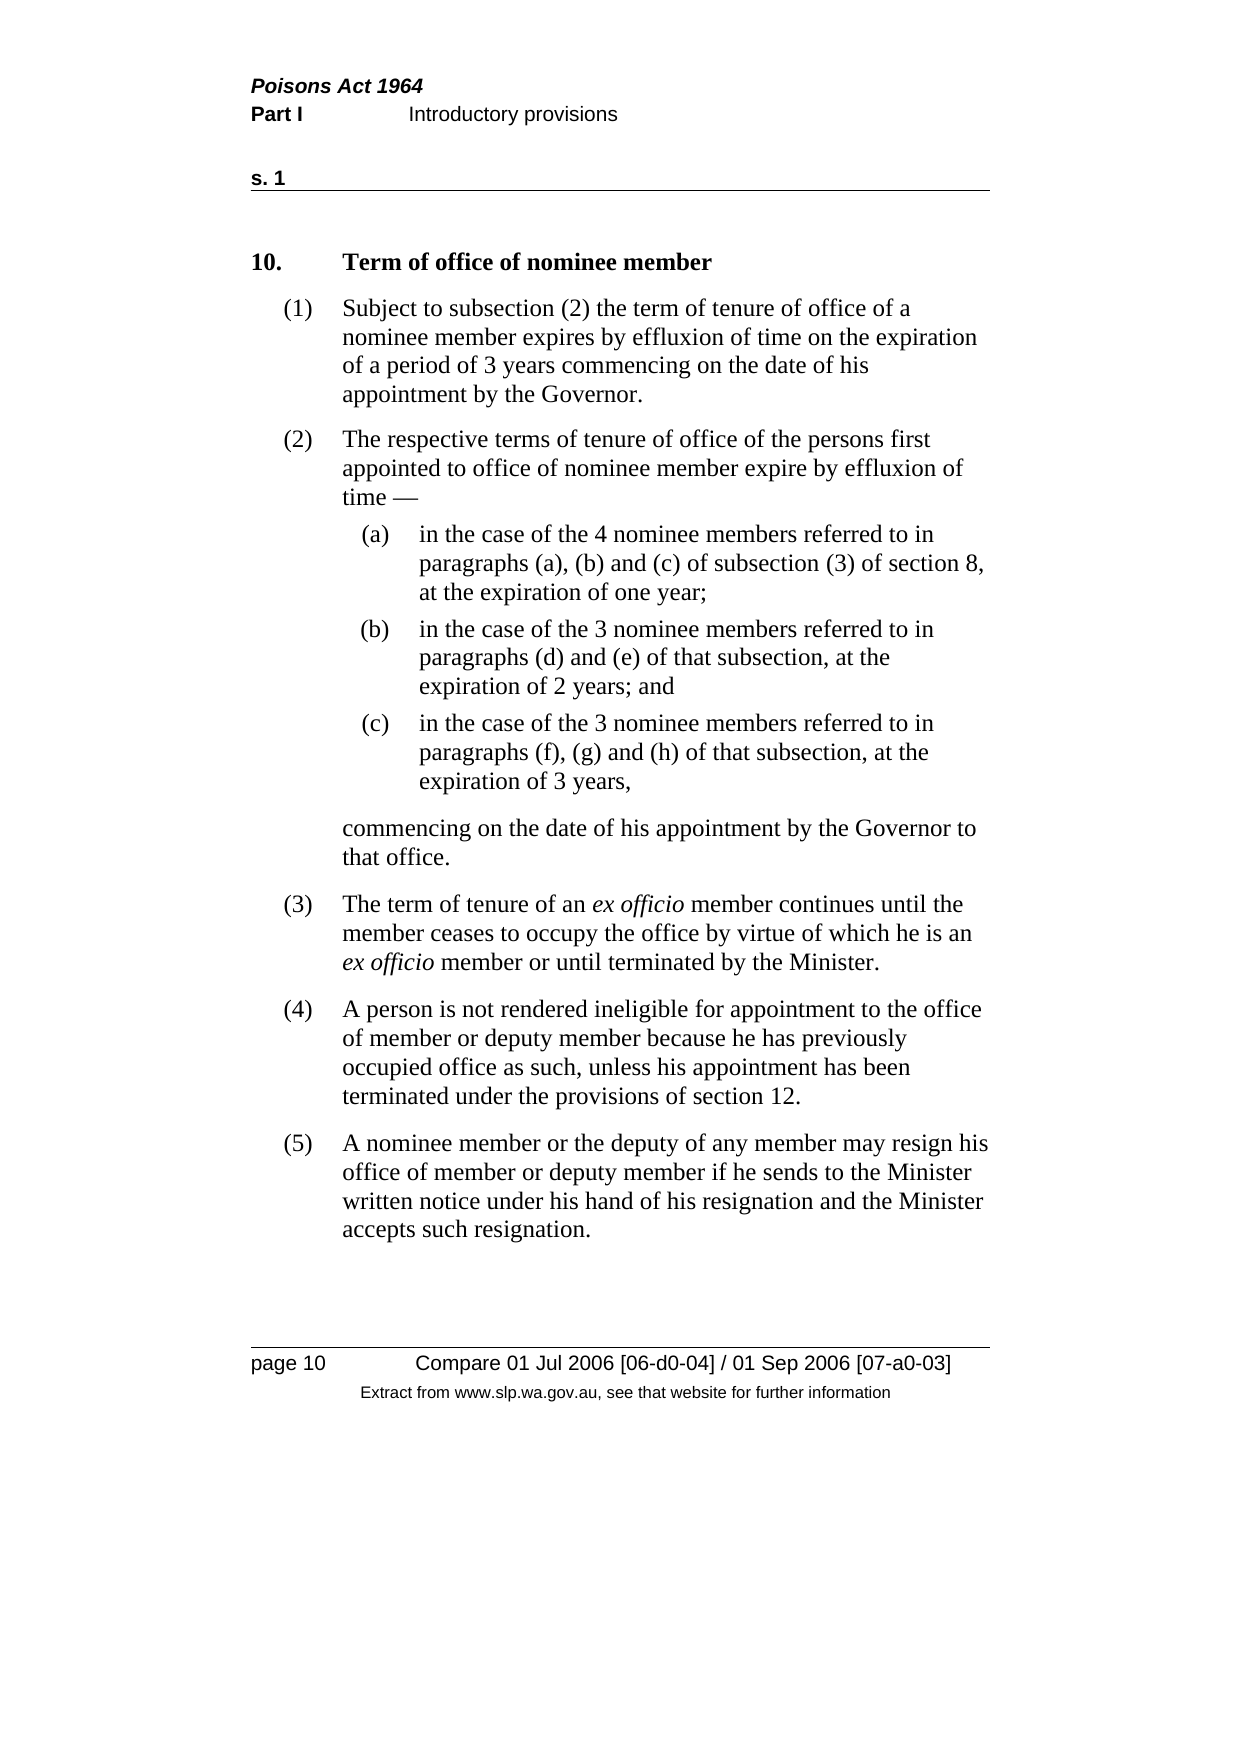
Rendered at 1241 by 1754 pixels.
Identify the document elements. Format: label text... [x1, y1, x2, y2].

text (3) The term of tenure of an ex officio member continues until the member ceases to occupy the office by virtue of which he is an ex officio member or until terminated by the Minister. [251, 889, 990, 976]
subtitle 10. Term of office of nominee member [251, 247, 990, 276]
text (5) A nominee member or the deputy of any member may resign his office of member or deputy member if he sends to the Minister written notice under his hand of his resignation and the Minister accepts such resignation. [251, 1128, 990, 1243]
text (b) in the case of the 3 nominee members referred to in paragraphs (d) and (e) of that subsection, at the expiration of 2 years; and [251, 614, 990, 700]
text (c) in the case of the 3 nominee members referred to in paragraphs (f), (g) and (h) of that subsection, at the expiration of 3 years, [251, 708, 990, 794]
text (a) in the case of the 4 nominee members referred to in paragraphs (a), (b) and (c) of subsection (3) of section 8, at the expiration of one year; [251, 519, 990, 605]
text (1) Subject to subsection (2) the term of tenure of office of a nominee member expires by effluxion of time on the expiration of a period of 3 years commencing on the date of his appointment by the Governor. [251, 293, 990, 408]
text commencing on the date of his appointment by the Governor to that office. [251, 813, 990, 871]
text (4) A person is not rendered ineligible for appointment to the office of member or deputy member because he has previously occupied office as such, unless his appointment has been terminated under the provisions of section 12. [251, 994, 990, 1109]
text (2) The respective terms of tenure of office of the persons first appointed to office of nominee member expire by effluxion of time — [251, 424, 990, 511]
